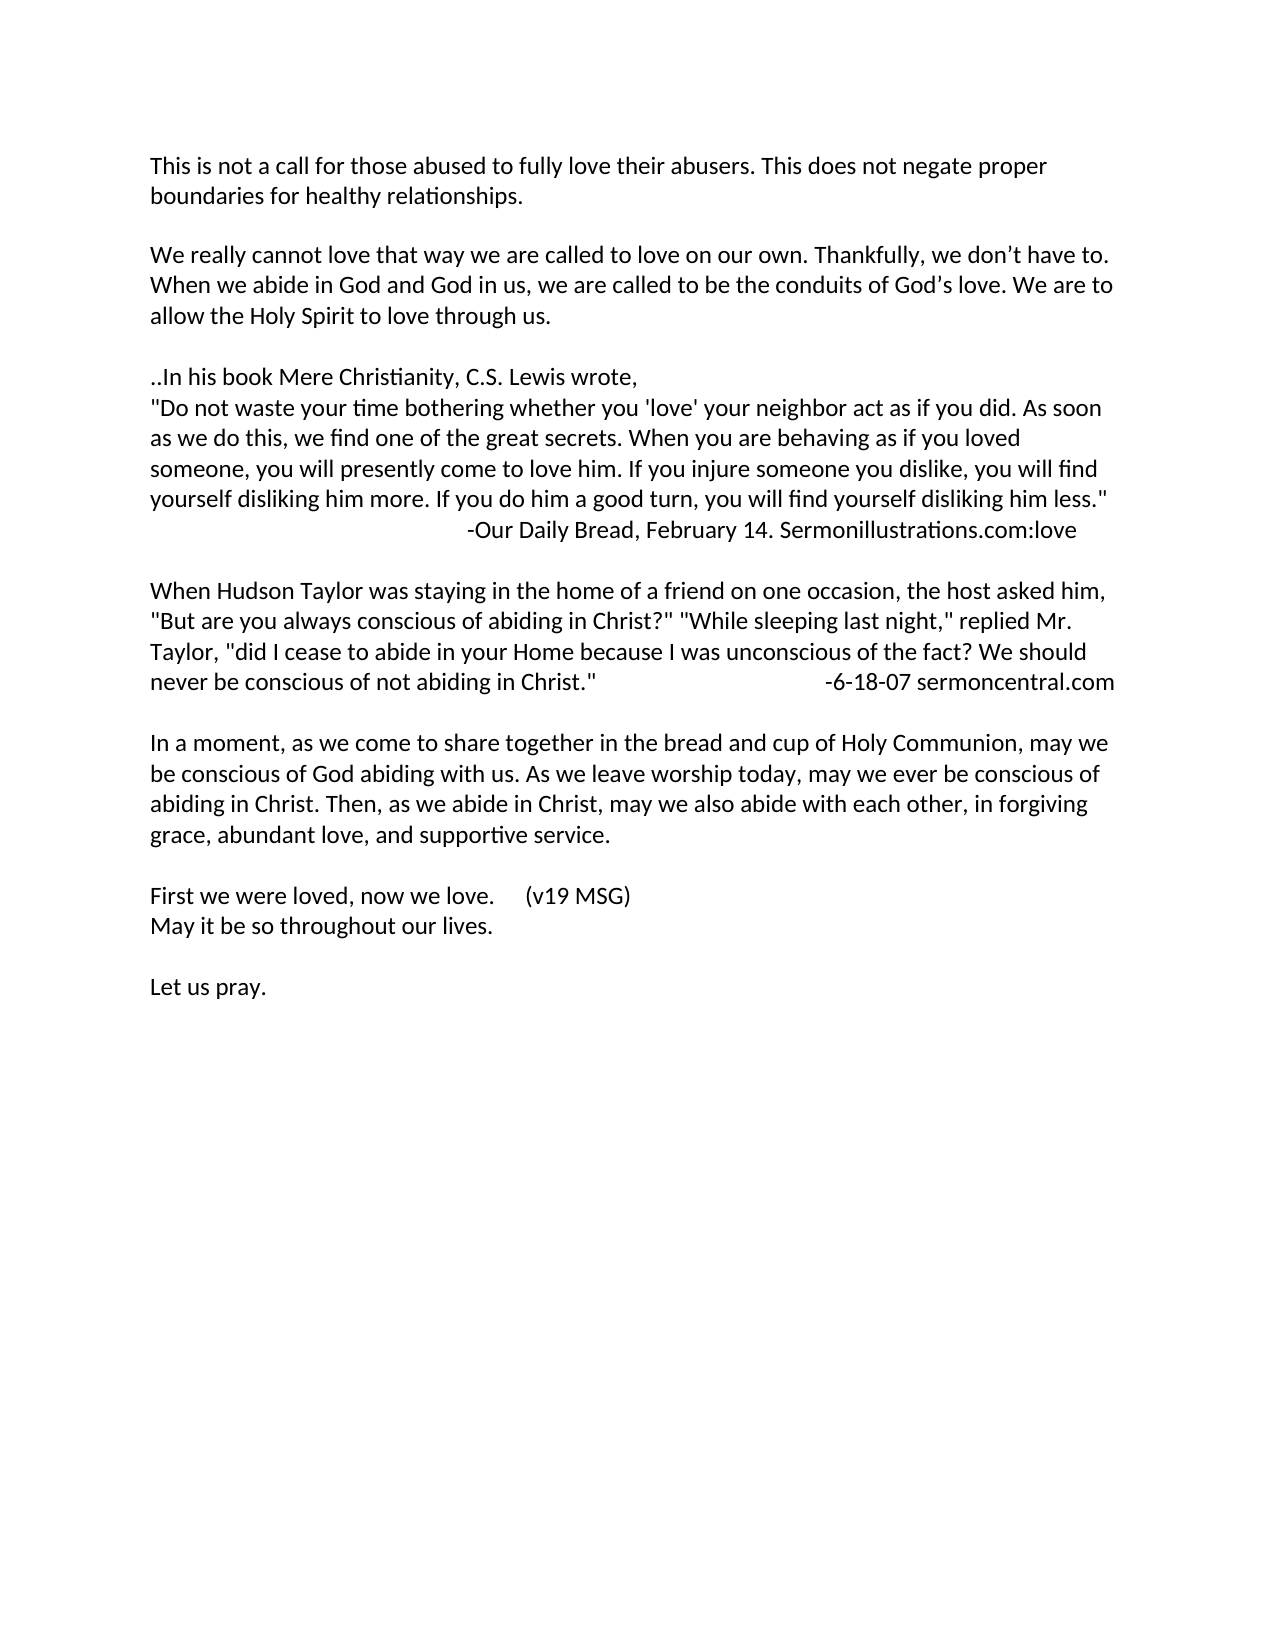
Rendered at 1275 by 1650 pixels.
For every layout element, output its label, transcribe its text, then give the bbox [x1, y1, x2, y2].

text ..In his book Mere Christianity, C.S. Lewis wrote, [150, 361, 1125, 392]
text May it be so throughout our lives. [150, 911, 1125, 941]
text When Hudson Taylor was staying in the home of a friend on one occasion, the host asked him, "But are you always conscious of abiding in Christ?" "While sleeping last night," replied Mr. Taylor, "did I cease to abide in your Home because I was unconscious of the fact? We should never be conscious of not abiding in Christ." -6-18-07 sermoncentral.com [150, 575, 1125, 697]
text In a moment, as we come to share together in the bread and cup of Holy Communion, may we be conscious of God abiding with us. As we leave worship today, may we ever be conscious of abiding in Christ. Then, as we abide in Christ, may we also abide with each other, in forgiving grace, abundant love, and supportive service. [150, 727, 1125, 849]
text When we abide in God and God in us, we are called to be the conduits of God’s love. We are to allow the Holy Spirit to love through us. [150, 269, 1125, 331]
text First we were loved, now we love. (v19 MSG) [150, 880, 1125, 911]
text This is not a call for those abused to fully love their abusers. This does not negate proper boundaries for healthy relationships. [150, 150, 1125, 211]
text -Our Daily Bread, February 14. Sermonillustrations.com:love [375, 514, 1125, 544]
text We really cannot love that way we are called to love on our own. Thankfully, we don’t have to. [150, 239, 1125, 269]
text Let us pray. [150, 972, 1125, 1002]
text "Do not waste your time bothering whether you 'love' your neighbor act as if you did. As soon as we do this, we find one of the great secrets. When you are behaving as if you loved someone, you will presently come to love him. If you injure someone you dislike, you will find yourself disliking him more. If you do him a good turn, you will find yourself disliking him less." [150, 392, 1125, 514]
